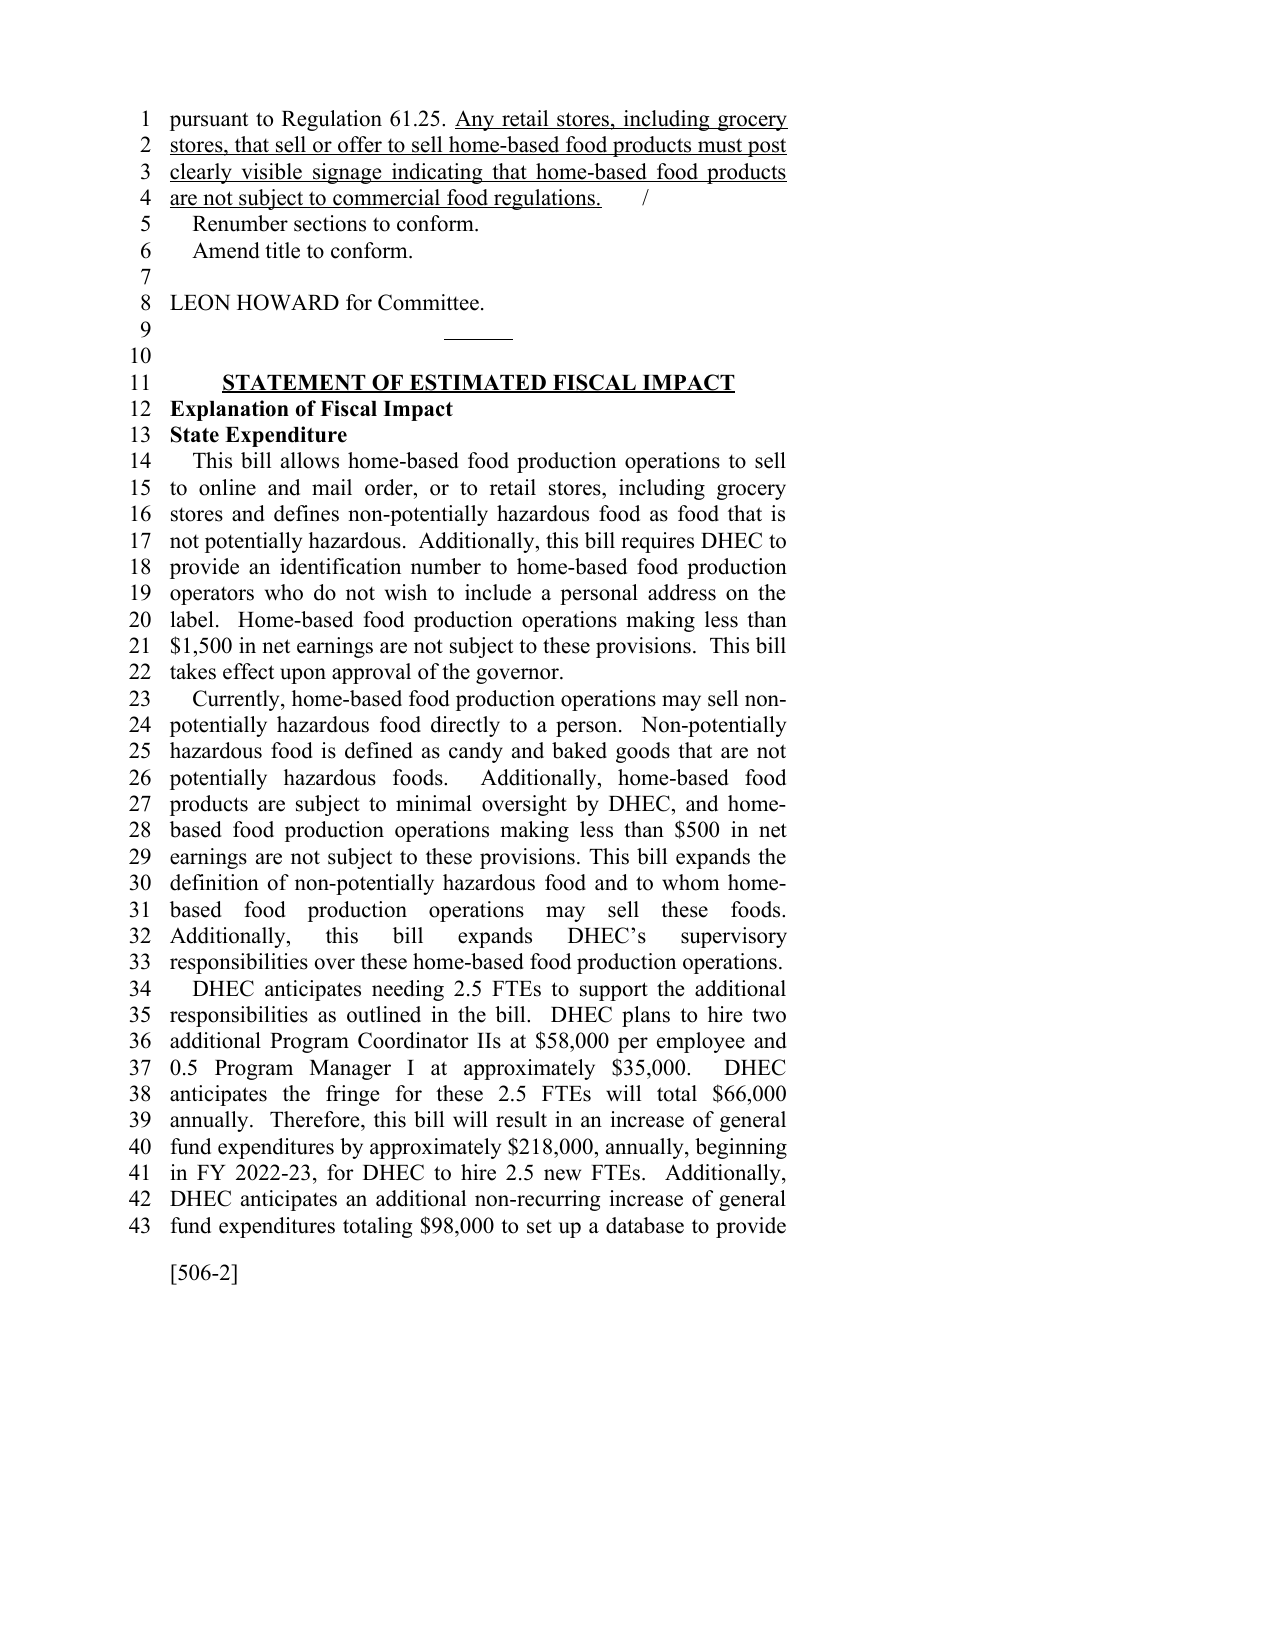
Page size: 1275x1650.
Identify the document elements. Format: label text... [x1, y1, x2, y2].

text This bill allows home-based food production operations to sell to online and mail order, or to retail stores, including grocery stores and defines non-potentially hazardous food as food that is not potentially hazardous. Additionally, this bill requires DHEC to provide an identification number to home-based food production operators who do not wish to include a personal address on the label. Home-based food production operations making less than $1,500 in net earnings are not subject to these provisions. This bill takes effect upon approval of the governor. [169, 448, 787, 685]
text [169, 975, 787, 1238]
text STATEMENT OF ESTIMATED FISCAL IMPACT [169, 368, 787, 395]
text LEON HOWARD for Committee. [169, 289, 787, 316]
text Amend title to conform. [169, 237, 787, 263]
text Renumber sections to conform. [169, 210, 787, 237]
text State Expenditure [169, 421, 787, 448]
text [169, 105, 787, 154]
text Currently, home-based food production operations may sell non-potentially hazardous food directly to a person. Non-potentially hazardous food is defined as candy and baked goods that are not potentially hazardous foods. Additionally, home-based food products are subject to minimal oversight by DHEC, and home-based food production operations making less than $500 in net earnings are not subject to these provisions. This bill expands the definition of non-potentially hazardous food and to whom home-based food production operations may sell these foods. Additionally, this bill expands DHEC’s supervisory responsibilities over these home-based food production operations. [169, 685, 787, 975]
text Explanation of Fiscal Impact [169, 395, 787, 421]
